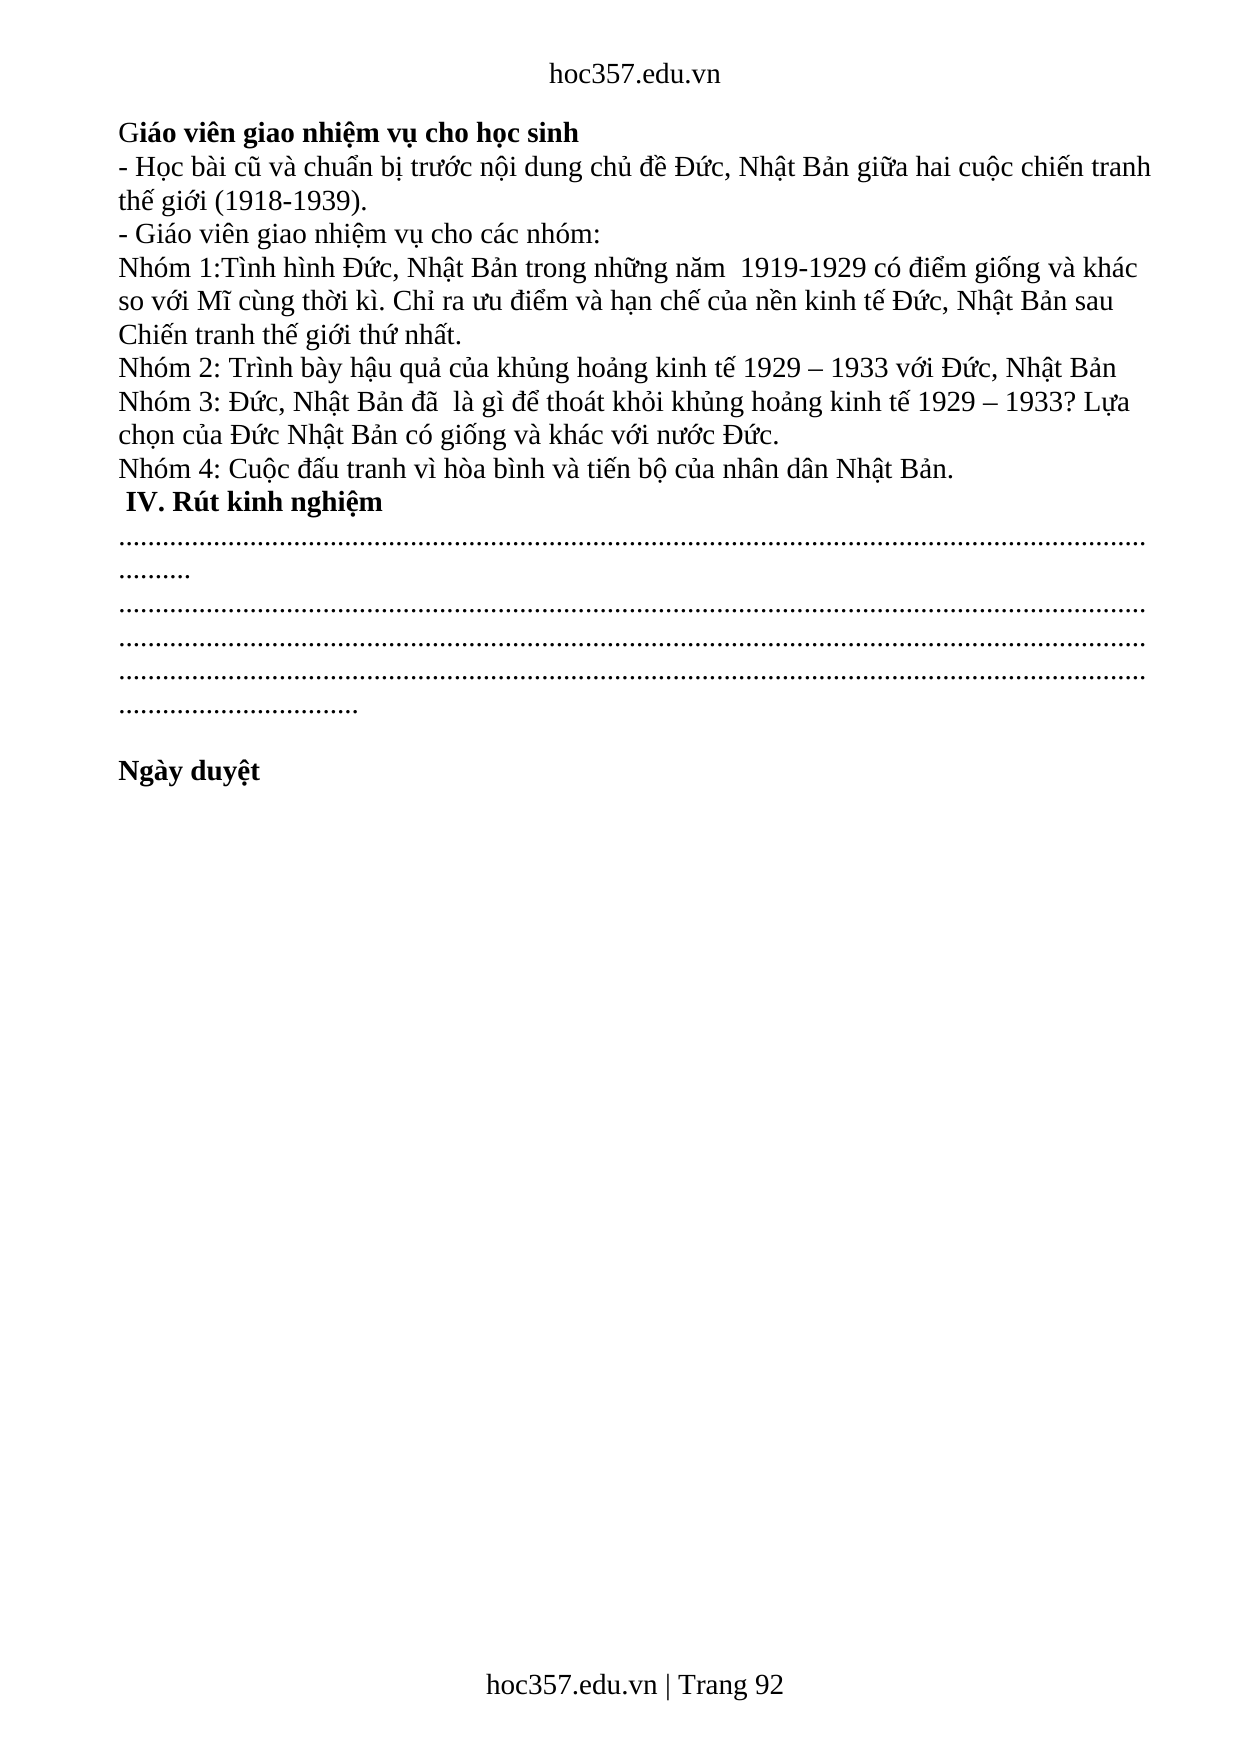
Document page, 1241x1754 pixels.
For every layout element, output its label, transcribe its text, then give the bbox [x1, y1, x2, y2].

text Ngày duyệt [118, 753, 1152, 786]
text - Học bài cũ và chuẩn bị trước nội dung chủ đề Đức, Nhật Bản giữa hai cuộc chiến tranh thế giới (1918-1939). [118, 149, 1152, 216]
text ....................................................................................................................................................... [118, 518, 1152, 585]
text Nhóm 2: Trình bày hậu quả của khủng hoảng kinh tế 1929 – 1933 với Đức, Nhật Bản [118, 350, 1152, 384]
text Nhóm 1:Tình hình Đức, Nhật Bản trong những năm 1919-1929 có điểm giống và khác so với Mĩ cùng thời kì. Chỉ ra ưu điểm và hạn chế của nền kinh tế Đức, Nhật Bản sau Chiến tranh thế giới thứ nhất. [118, 250, 1152, 350]
text ........................................................................................................................................................................................................................................................................................................................................................................................................................................................................ [118, 585, 1152, 719]
text Giáo viên giao nhiệm vụ cho học sinh [118, 116, 1152, 149]
text Nhóm 4: Cuộc đấu tranh vì hòa bình và tiến bộ của nhân dân Nhật Bản. [118, 451, 1152, 484]
text - Giáo viên giao nhiệm vụ cho các nhóm: [118, 216, 1152, 250]
text IV. Rút kinh nghiệm [118, 484, 1152, 518]
text Nhóm 3: Đức, Nhật Bản đã là gì để thoát khỏi khủng hoảng kinh tế 1929 – 1933? Lựa chọn của Đức Nhật Bản có giống và khác với nước Đức. [118, 384, 1152, 451]
